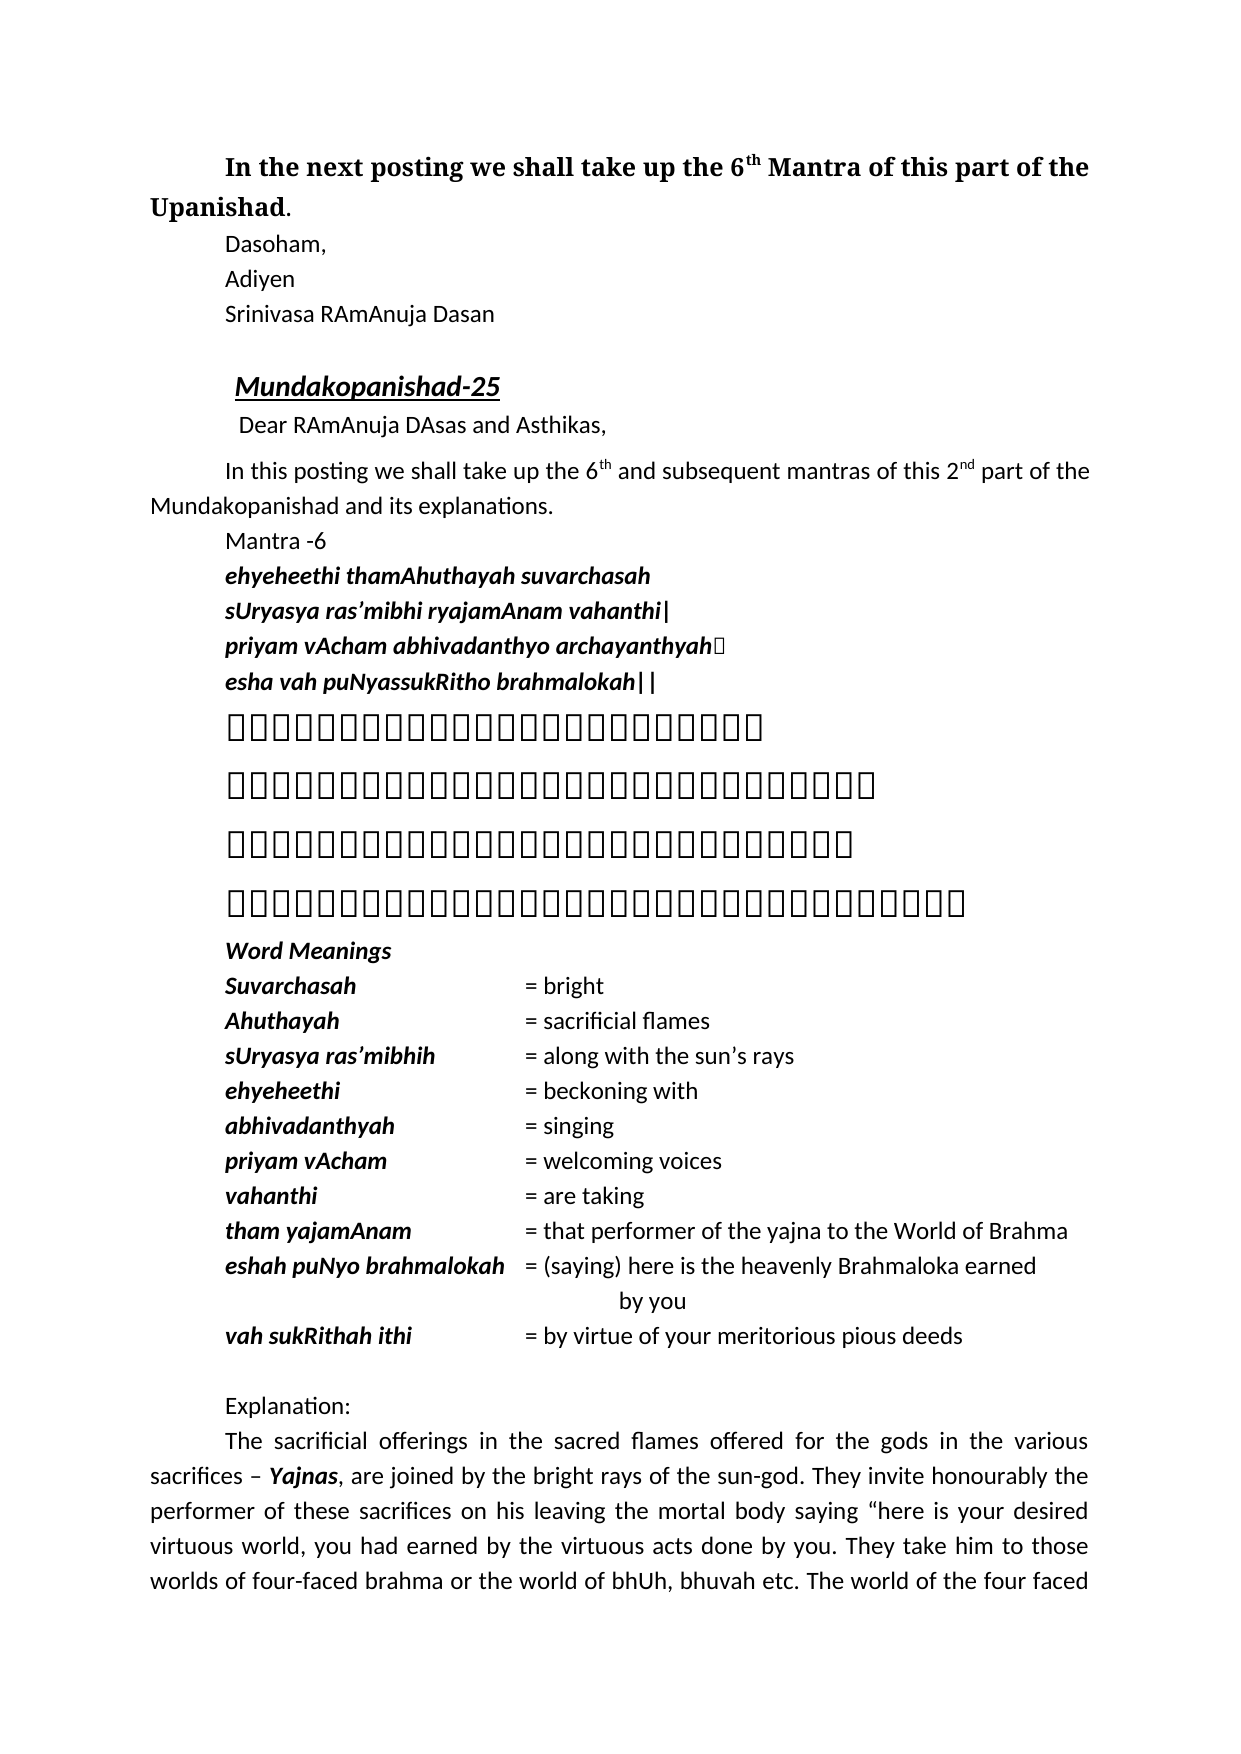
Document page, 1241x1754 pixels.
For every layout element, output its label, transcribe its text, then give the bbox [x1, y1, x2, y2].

text sUryasya ras’mibhih = along with the sun’s rays [150, 1041, 1090, 1071]
text Suvarchasah = bright [150, 971, 1090, 1001]
text  [150, 701, 1090, 752]
text Srinivasa RAmAnuja Dasan [150, 298, 1090, 329]
text tham yajamAnam = that performer of the yajna to the World of Brahma [150, 1216, 1090, 1246]
text Mantra -6 [150, 525, 1090, 556]
text esha vah puNyassukRitho brahmalokah|| [150, 666, 1090, 696]
text  [150, 877, 1090, 928]
text  [150, 759, 1090, 811]
text abhivadanthyah = singing [150, 1111, 1090, 1141]
text by you [150, 1286, 1090, 1316]
text ehyeheethi = beckoning with [150, 1076, 1090, 1106]
text Dasoham, [150, 228, 1090, 259]
text eshah puNyo brahmalokah = (saying) here is the heavenly Brahmaloka earned [150, 1251, 1090, 1281]
text priyam vAcham abhivadanthyo archayanthyah [150, 630, 1090, 661]
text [150, 1426, 1090, 1596]
text Adiyen [150, 263, 1090, 294]
text Dear RAmAnuja DAsas and Asthikas, [165, 409, 1090, 440]
text priyam vAcham = welcoming voices [150, 1146, 1090, 1176]
text Ahuthayah = sacrificial flames [150, 1006, 1090, 1036]
text vah sukRithah ithi = by virtue of your meritorious pious deeds [150, 1321, 1090, 1351]
text Explanation: [150, 1391, 1090, 1421]
text ehyeheethi thamAhuthayah suvarchasah [150, 560, 1090, 591]
text Mundakopanishad-25 [159, 368, 1090, 404]
text vahanthi = are taking [150, 1181, 1090, 1211]
text sUryasya ras’mibhi ryajamAnam vahanthi| [150, 595, 1090, 626]
text In this posting we shall take up the 6th and subsequent mantras of this 2nd part of the Mundakopanishad and its explanations. [150, 455, 1090, 521]
text Word Meanings [150, 936, 1090, 966]
text In the next posting we shall take up the 6th Mantra of this part of the Upanishad. [150, 150, 1090, 223]
text  [150, 818, 1090, 869]
